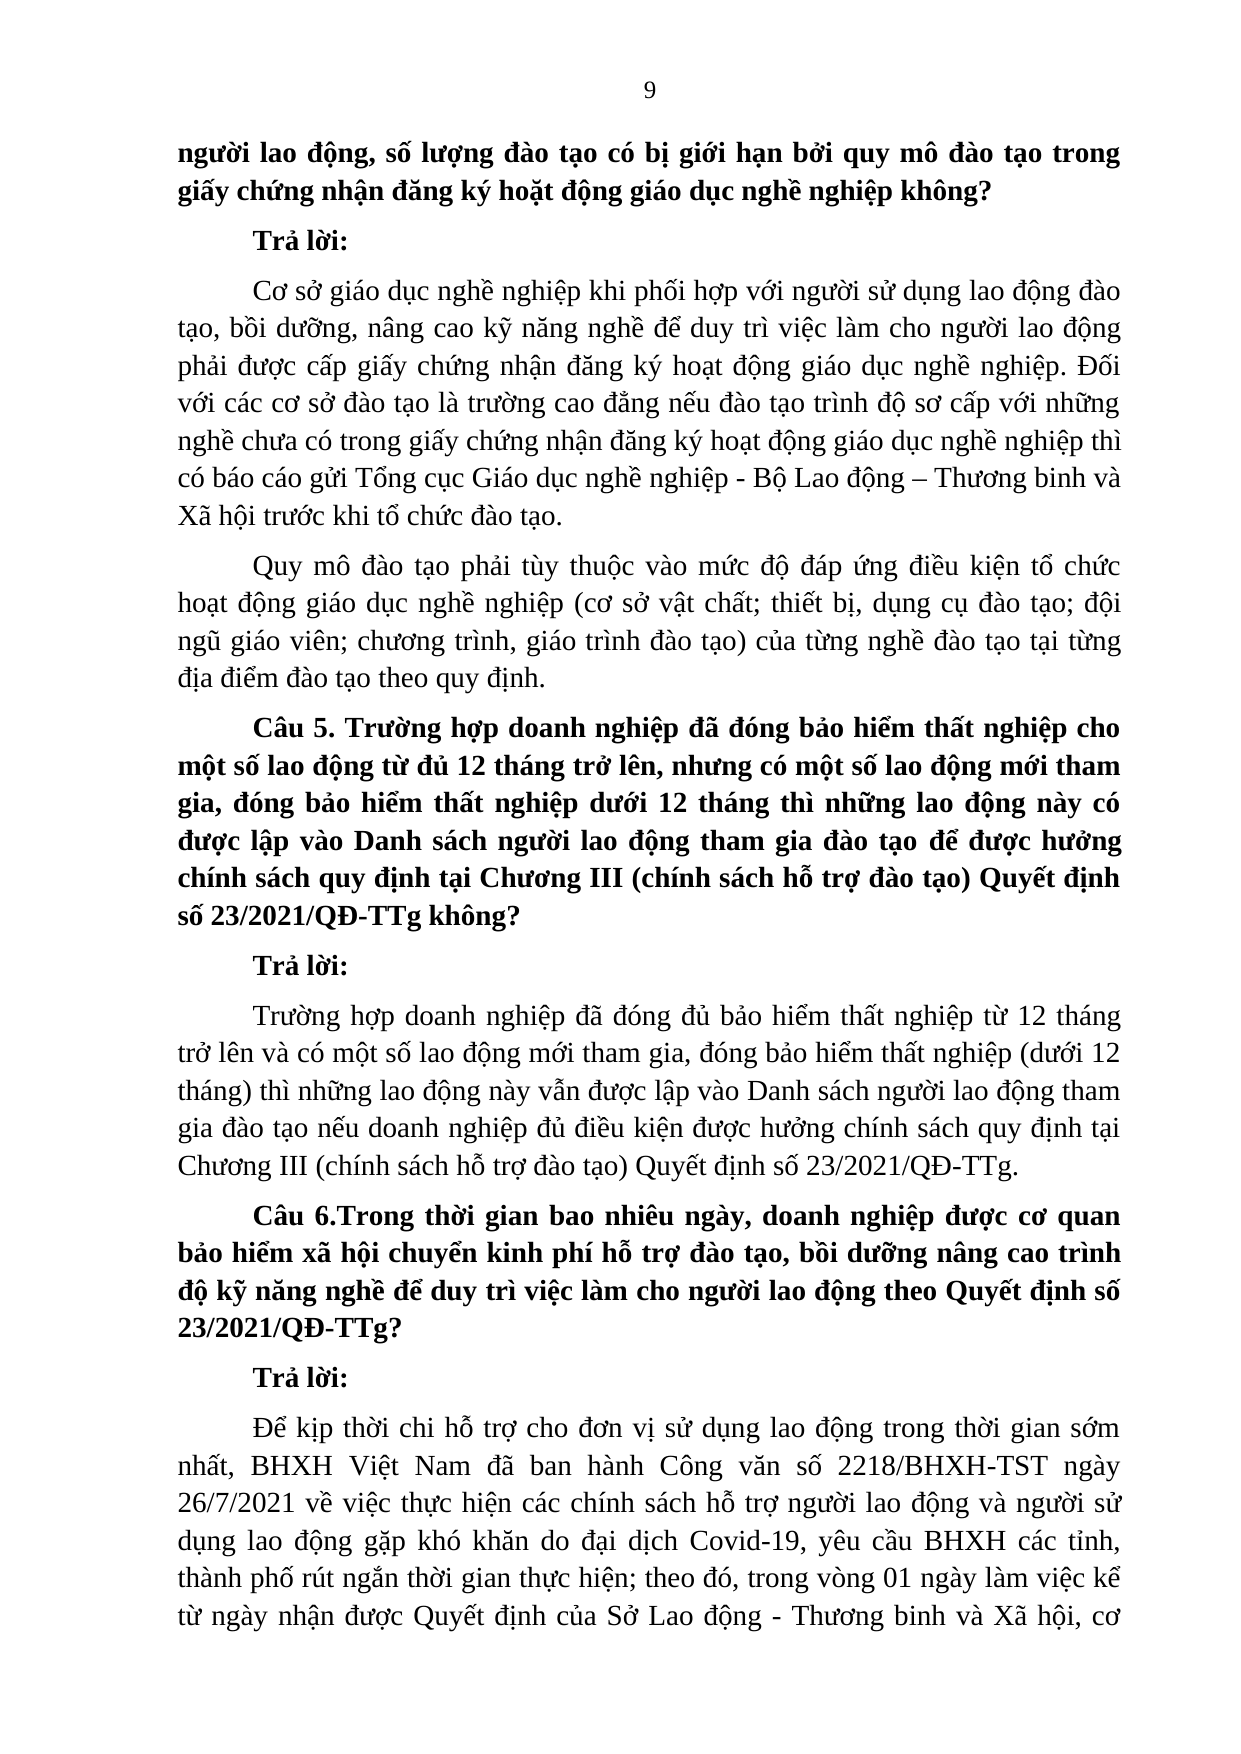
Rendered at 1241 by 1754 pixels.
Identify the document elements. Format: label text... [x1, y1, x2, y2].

text Câu 5. Trường hợp doanh nghiệp đã đóng bảo hiểm thất nghiệp cho một số lao động từ đủ 12 tháng trở lên, nhưng có một số lao động mới tham gia, đóng bảo hiểm thất nghiệp dưới 12 tháng thì những lao động này có được lập vào Danh sách người lao động tham gia đào tạo để được hưởng chính sách quy định tại Chương III (chính sách hỗ trợ đào tạo) Quyết định số 23/2021/QĐ-TTg không? [177, 707, 1122, 932]
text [177, 1407, 1122, 1632]
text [177, 132, 1122, 207]
text Trả lời: [177, 220, 1122, 257]
text Quy mô đào tạo phải tùy thuộc vào mức độ đáp ứng điều kiện tổ chức hoạt động giáo dục nghề nghiệp (cơ sở vật chất; thiết bị, dụng cụ đào tạo; đội ngũ giáo viên; chương trình, giáo trình đào tạo) của từng nghề đào tạo tại từng địa điểm đào tạo theo quy định. [177, 545, 1122, 695]
text Câu 6.Trong thời gian bao nhiêu ngày, doanh nghiệp được cơ quan bảo hiểm xã hội chuyển kinh phí hỗ trợ đào tạo, bồi dưỡng nâng cao trình độ kỹ năng nghề để duy trì việc làm cho người lao động theo Quyết định số 23/2021/QĐ-TTg? [177, 1195, 1122, 1345]
text Cơ sở giáo dục nghề nghiệp khi phối hợp với người sử dụng lao động đào tạo, bồi dưỡng, nâng cao kỹ năng nghề để duy trì việc làm cho người lao động phải được cấp giấy chứng nhận đăng ký hoạt động giáo dục nghề nghiệp. Đối với các cơ sở đào tạo là trường cao đẳng nếu đào tạo trình độ sơ cấp với những nghề chưa có trong giấy chứng nhận đăng ký hoạt động giáo dục nghề nghiệp thì có báo cáo gửi Tổng cục Giáo dục nghề nghiệp - Bộ Lao động – Thương binh và Xã hội trước khi tổ chức đào tạo. [177, 270, 1122, 532]
text Trả lời: [177, 1357, 1122, 1395]
text Trường hợp doanh nghiệp đã đóng đủ bảo hiểm thất nghiệp từ 12 tháng trở lên và có một số lao động mới tham gia, đóng bảo hiểm thất nghiệp (dưới 12 tháng) thì những lao động này vẫn được lập vào Danh sách người lao động tham gia đào tạo nếu doanh nghiệp đủ điều kiện được hưởng chính sách quy định tại Chương III (chính sách hỗ trợ đào tạo) Quyết định số 23/2021/QĐ-TTg. [177, 995, 1122, 1182]
text Trả lời: [177, 945, 1122, 982]
